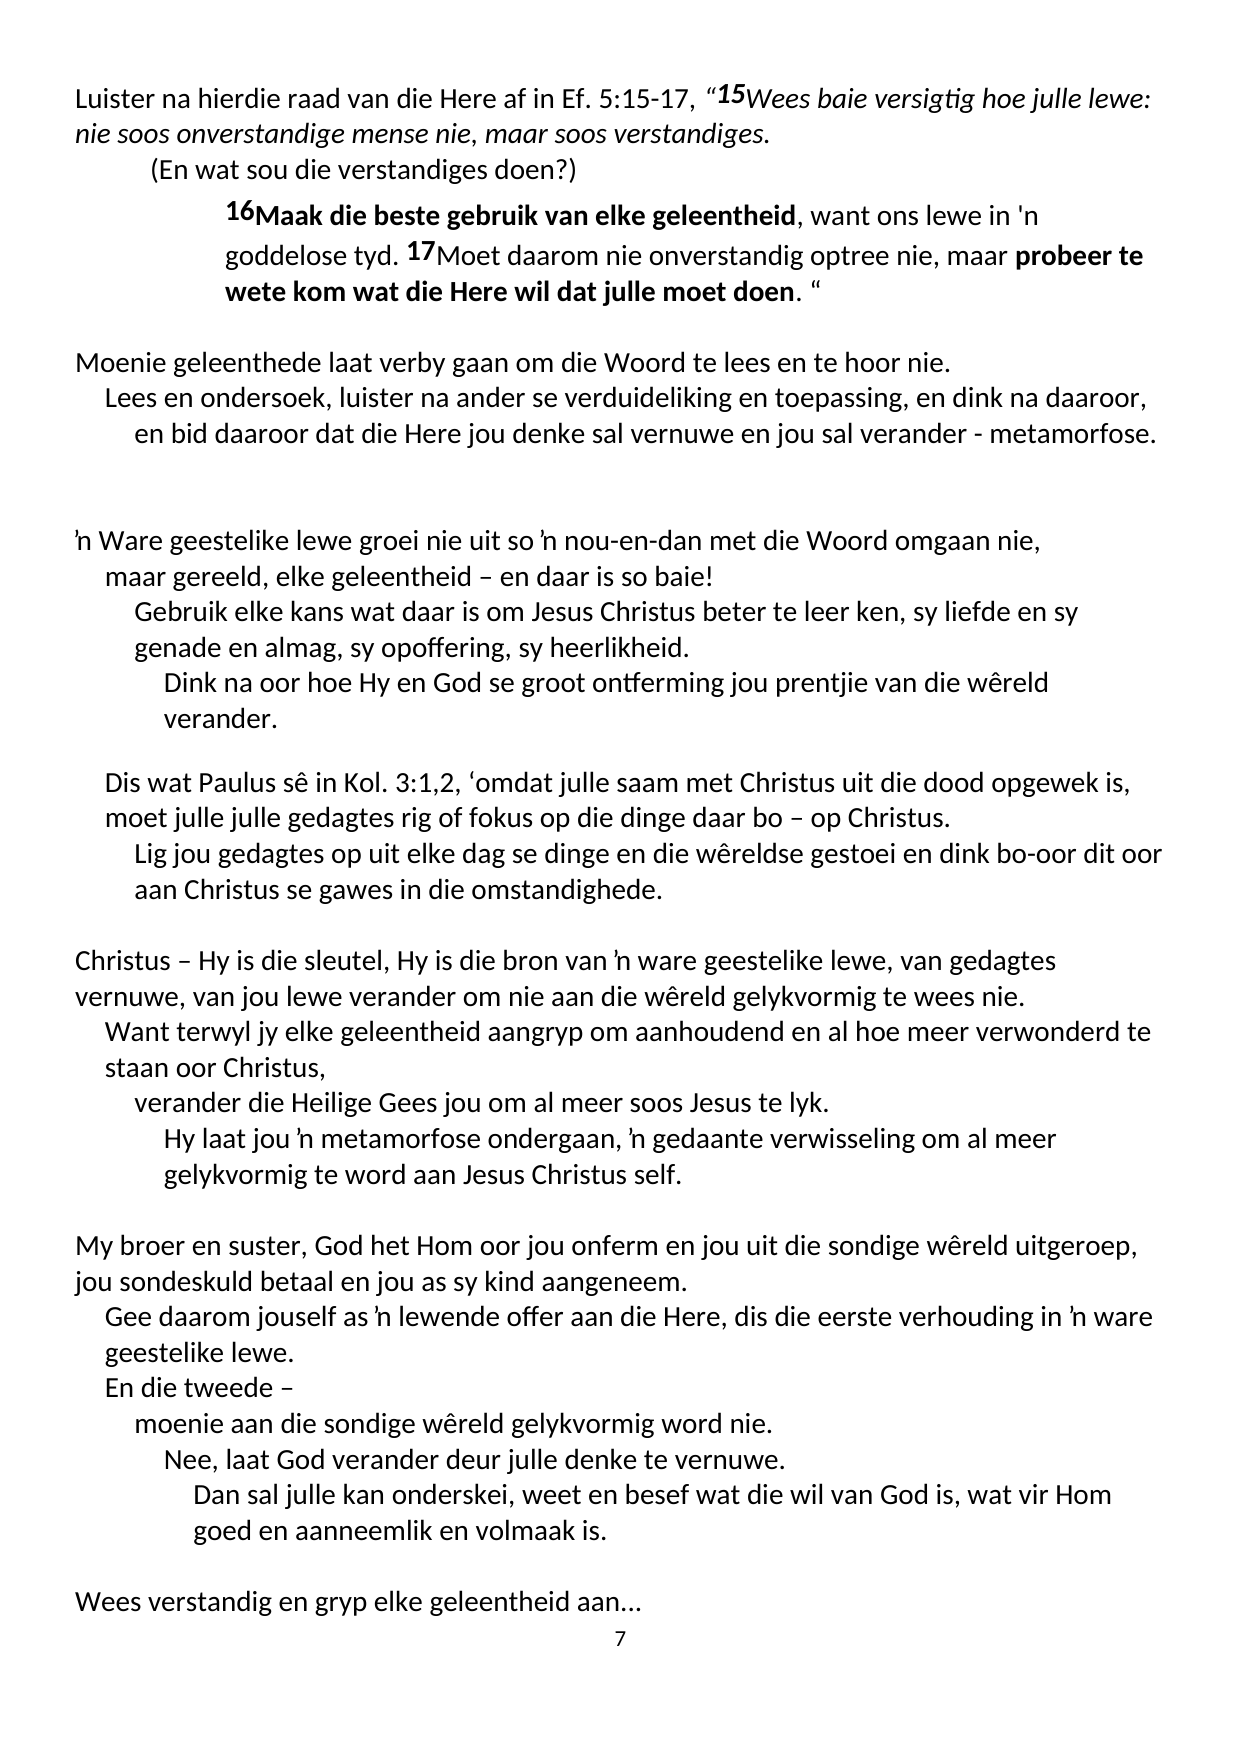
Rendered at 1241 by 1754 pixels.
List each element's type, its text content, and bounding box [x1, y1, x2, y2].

text Lees en ondersoek, luister na ander se verduideliking en toepassing, en dink na daaroor, [104, 379, 1165, 415]
text Moenie geleenthede laat verby gaan om die Woord te lees en te hoor nie. [75, 344, 1165, 379]
text 16Maak die beste gebruik van elke geleentheid, want ons lewe in 'n goddelose tyd. 17Moet daarom nie onverstandig optree nie, maar probeer te wete kom wat die Here wil dat julle moet doen. “ [225, 192, 1165, 308]
text My broer en suster, God het Hom oor jou onferm en jou uit die sondige wêreld uitgeroep, jou sondeskuld betaal en jou as sy kind aangeneem. [75, 1227, 1165, 1298]
text Luister na hierdie raad van die Here af in Ef. 5:15-17, “15Wees baie versigtig hoe julle lewe: nie soos onverstandige mense nie, maar soos verstandiges. [75, 75, 1161, 151]
text maar gereeld, elke geleentheid – en daar is so baie! [104, 558, 1165, 593]
text Dan sal julle kan onderskei, weet en besef wat die wil van God is, wat vir Hom goed en aanneemlik en volmaak is. [193, 1476, 1165, 1548]
text Want terwyl jy elke geleentheid aangryp om aanhoudend en al hoe meer verwonderd te staan oor Christus, [104, 1013, 1165, 1084]
text (En wat sou die verstandiges doen?) [150, 151, 1165, 192]
text Gee daarom jouself as ŉ lewende offer aan die Here, dis die eerste verhouding in ŉ ware geestelike lewe. [104, 1298, 1165, 1369]
text Hy laat jou ŉ metamorfose ondergaan, ŉ gedaante verwisseling om al meer gelykvormig te word aan Jesus Christus self. [164, 1120, 1165, 1191]
text Lig jou gedagtes op uit elke dag se dinge en die wêreldse gestoei en dink bo-oor dit oor aan Christus se gawes in die omstandighede. [134, 835, 1165, 906]
text En die tweede – [104, 1369, 1165, 1405]
text Wees verstandig en gryp elke geleentheid aan... [75, 1583, 1165, 1619]
text Dink na oor hoe Hy en God se groot ontferming jou prentjie van die wêreld verander. [164, 664, 1165, 736]
text Nee, laat God verander deur julle denke te vernuwe. [150, 1441, 1165, 1476]
text verander die Heilige Gees jou om al meer soos Jesus te lyk. [134, 1084, 1165, 1120]
text ŉ Ware geestelike lewe groei nie uit so ŉ nou-en-dan met die Woord omgaan nie, [75, 522, 1165, 558]
text en bid daaroor dat die Here jou denke sal vernuwe en jou sal verander - metamorfose. [104, 415, 1165, 451]
text Gebruik elke kans wat daar is om Jesus Christus beter te leer ken, sy liefde en sy genade en almag, sy opoffering, sy heerlikheid. [134, 593, 1165, 664]
text moenie aan die sondige wêreld gelykvormig word nie. [134, 1405, 1165, 1441]
text Christus – Hy is die sleutel, Hy is die bron van ŉ ware geestelike lewe, van gedagtes vernuwe, van jou lewe verander om nie aan die wêreld gelykvormig te wees nie. [75, 942, 1165, 1013]
text Dis wat Paulus sê in Kol. 3:1,2, ‘omdat julle saam met Christus uit die dood opgewek is, moet julle julle gedagtes rig of fokus op die dinge daar bo – op Christus. [104, 764, 1165, 835]
